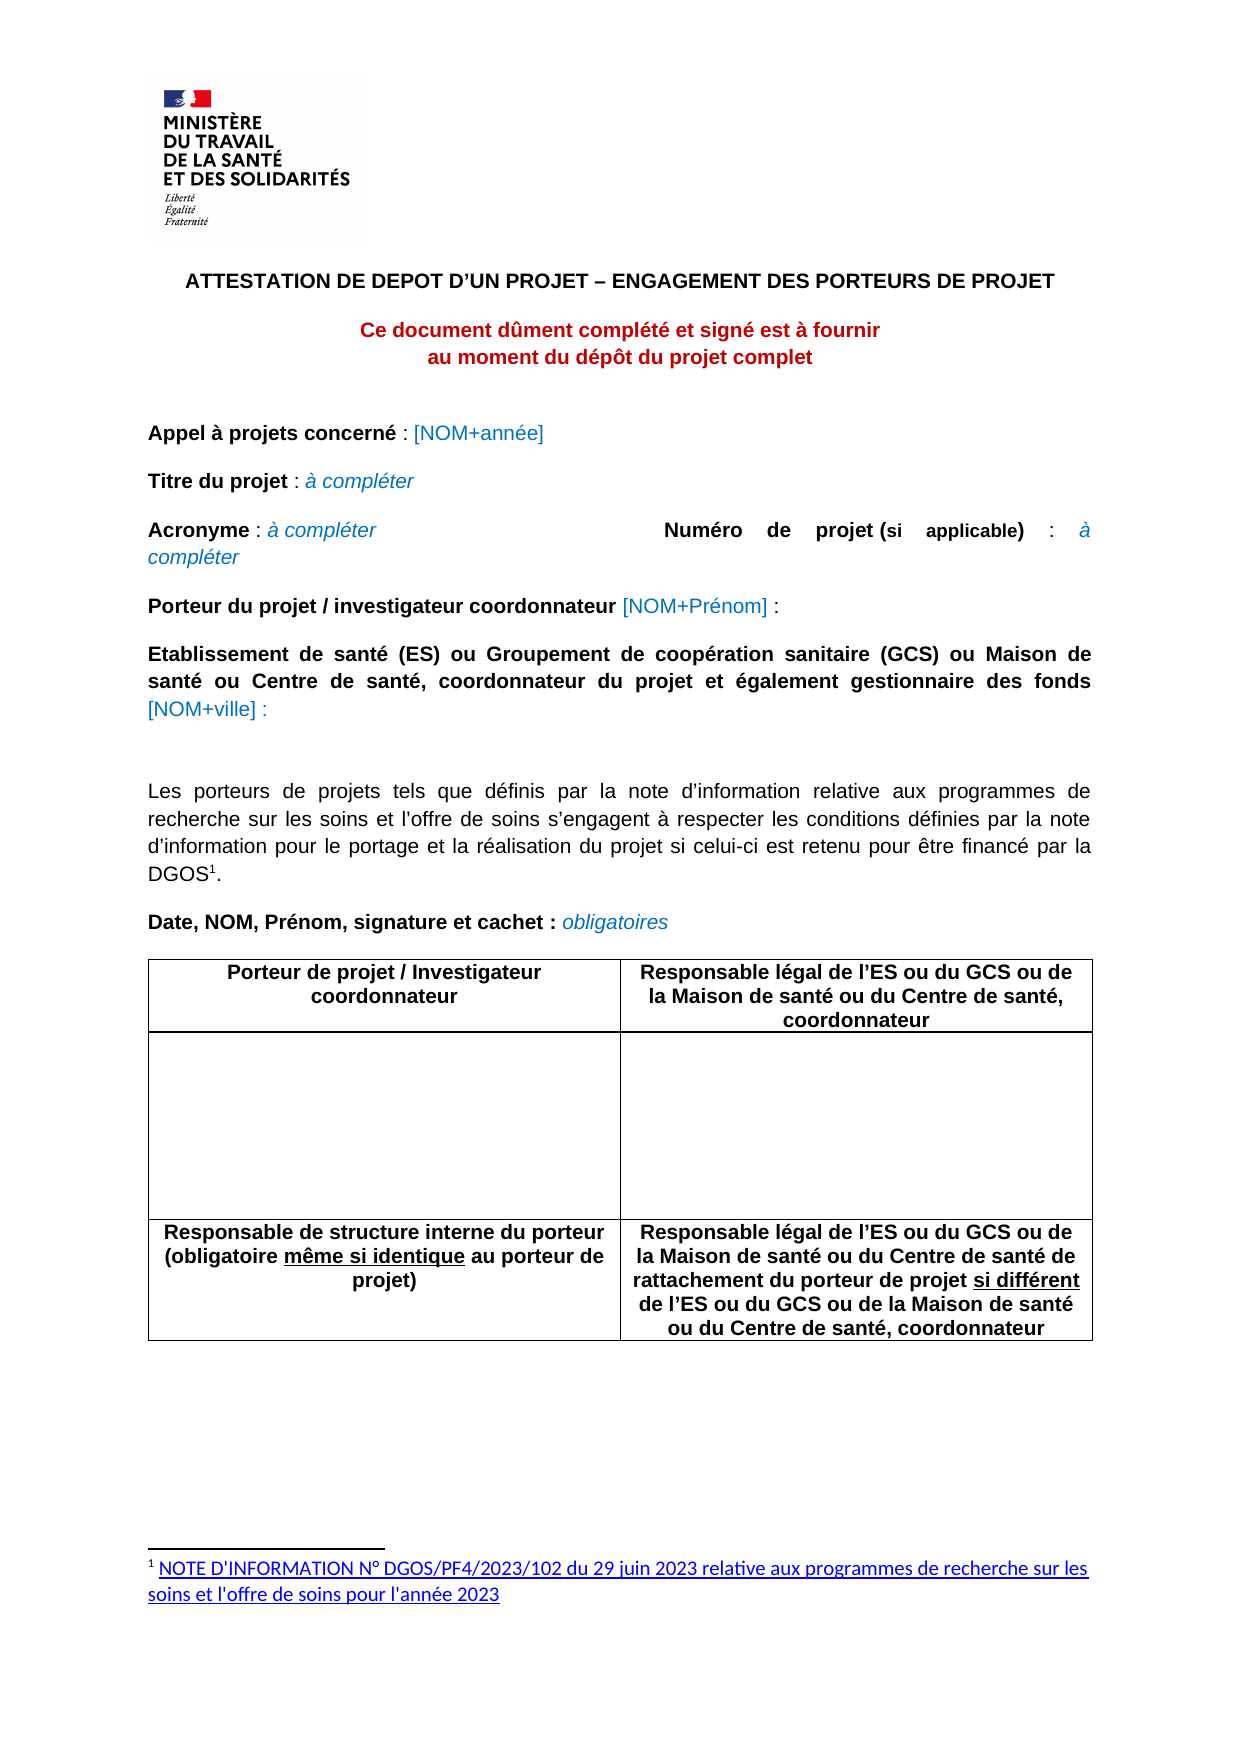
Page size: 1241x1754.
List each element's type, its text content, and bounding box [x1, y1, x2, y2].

table_cell [149, 1033, 620, 1219]
text Les porteurs de projets tels que définis par la note d’information relative aux programmes de recherche sur les soins et l’offre de soins s’engagent à respecter les conditions définies par la note d’information pour le portage et la réalisation du projet si celui-ci est retenu pour être financé par la DGOS. [148, 779, 1093, 886]
text Etablissement de santé (ES) ou Groupement de coopération sanitaire (GCS) ou Maison de santé ou Centre de santé, coordonnateur du projet et également gestionnaire des fonds [NOM+ville] : [148, 642, 1093, 721]
text Porteur du projet / investigateur coordonnateur [NOM+Prénom] : [148, 593, 1093, 617]
text au moment du dépôt du projet complet [148, 345, 1093, 369]
text Acronyme : à compléter Numéro de projet (si applicable) : à compléter [148, 518, 1093, 569]
text Appel à projets concerné : [NOM+année] [148, 421, 1093, 445]
text Ce document dûment complété et signé est à fournir [148, 318, 1093, 342]
table_cell [621, 1033, 1092, 1219]
table_cell Responsable légal de l’ES ou du GCS ou de la Maison de santé ou du Centre de santé de rattachement du porteur de projet si différent de l’ES ou du GCS ou de la Maison de santé ou du Centre de santé, coordonnateur [621, 1220, 1092, 1340]
text Titre du projet : à compléter [148, 469, 1093, 493]
table_cell Responsable de structure interne du porteur (obligatoire même si identique au porteur de projet) [149, 1220, 620, 1340]
table_header Responsable légal de l’ES ou du GCS ou de la Maison de santé ou du Centre de santé, coordonnateur [621, 960, 1092, 1031]
text Date, NOM, Prénom, signature et cachet : obligatoires [148, 910, 1093, 934]
table_header Porteur de projet / Investigateur coordonnateur [149, 960, 620, 1031]
text ATTESTATION DE DEPOT D’UN PROJET – ENGAGEMENT DES PORTEURS DE PROJET [148, 269, 1093, 293]
picture [147, 73, 367, 242]
